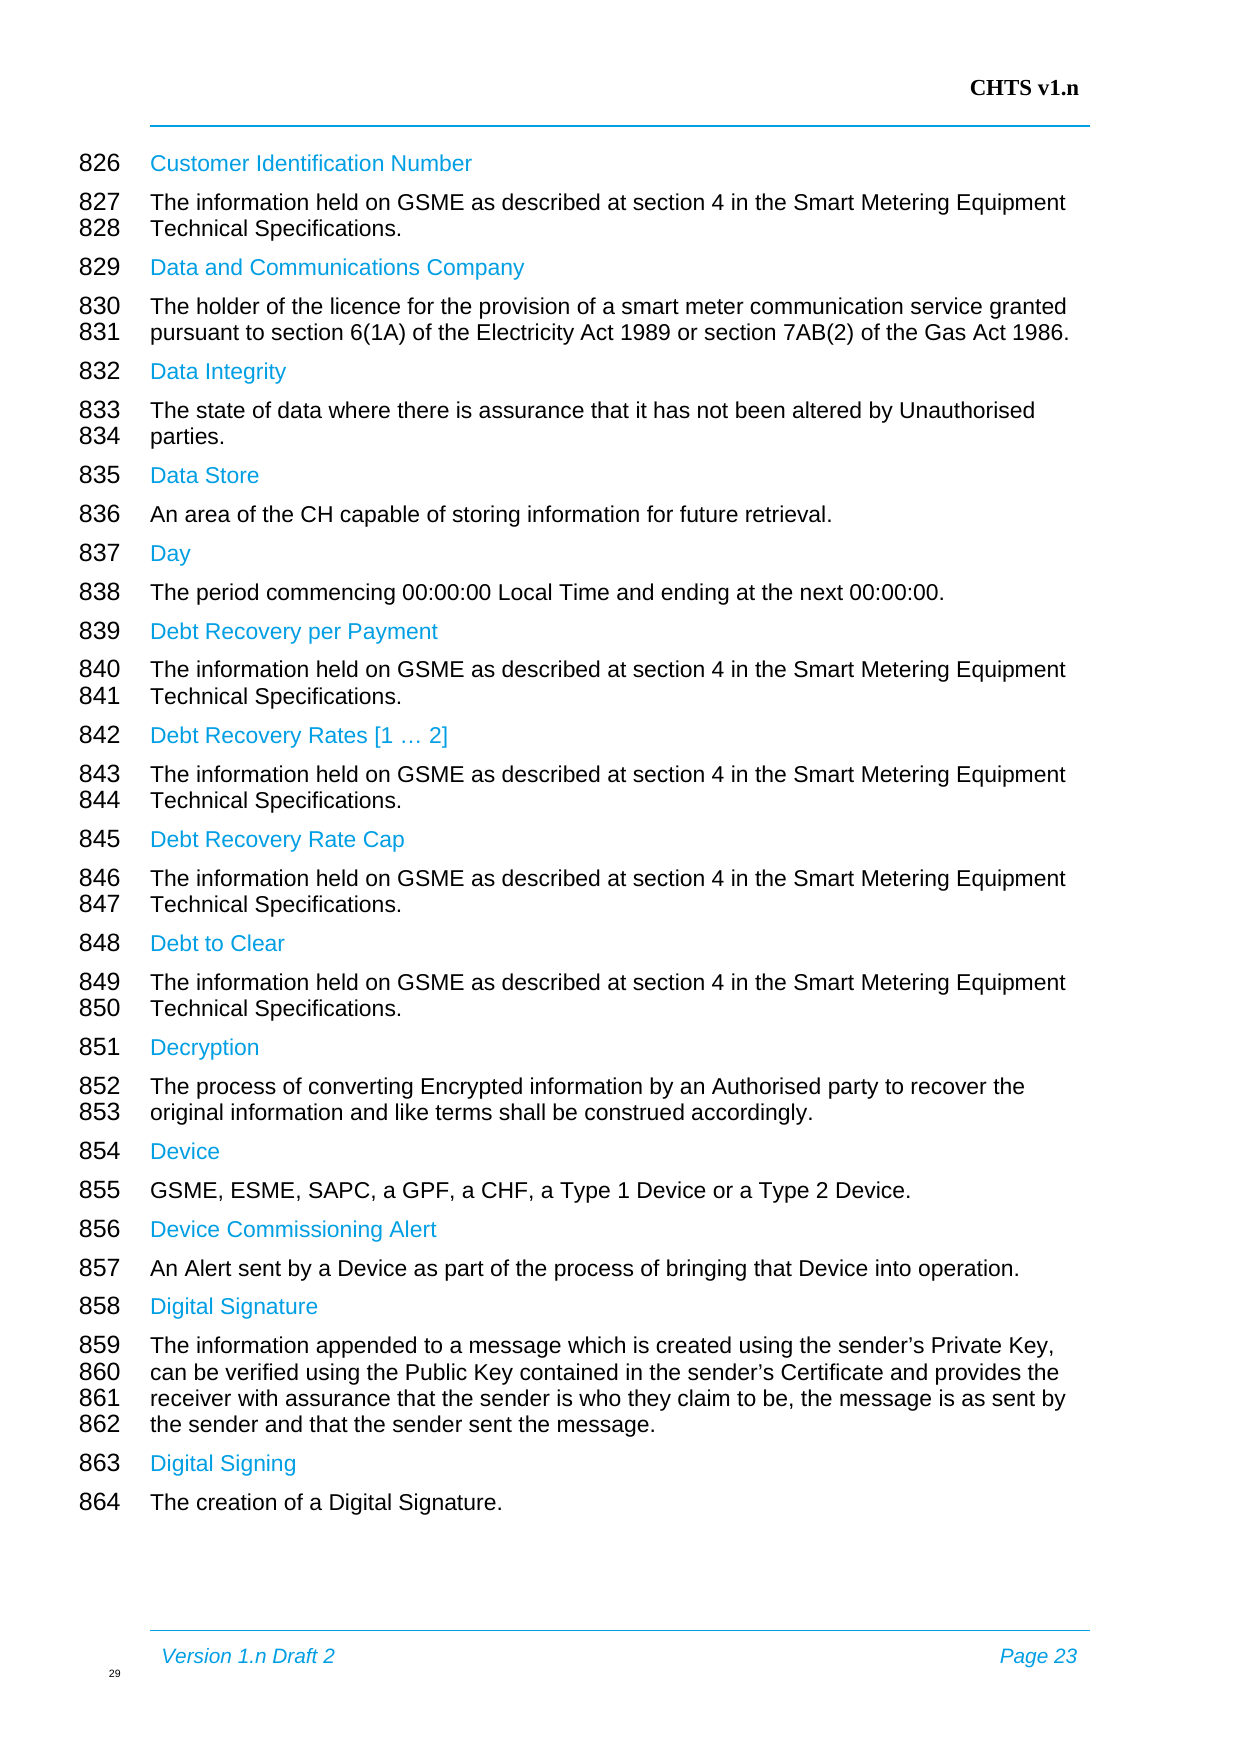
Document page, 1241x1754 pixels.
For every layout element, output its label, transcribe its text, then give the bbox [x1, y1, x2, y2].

text The holder of the licence for the provision of a smart meter communication service granted pursuant to section 6(1A) of the Electricity Act 1989 or section 7AB(2) of the Gas Act 1986. [150, 293, 1090, 346]
text The information appended to a message which is created using the sender’s Private Key, can be verified using the Public Key contained in the sender’s Certificate and provides the receiver with assurance that the sender is who they claim to be, the message is as sent by the sender and that the sender sent the message. [150, 1332, 1090, 1438]
text The period commencing 00:00:00 Local Time and ending at the next 00:00:00. [150, 579, 1090, 605]
text GSME, ESME, SAPC, a GPF, a CHF, a Type 1 Device or a Type 2 Device. [150, 1177, 1090, 1203]
text Day [150, 540, 1090, 566]
text An area of the CH capable of storing information for future retrieval. [150, 501, 1090, 527]
text An Alert sent by a Device as part of the process of bringing that Device into operation. [150, 1254, 1090, 1281]
text The information held on GSME as described at section 4 in the Smart Metering Equipment Technical Specifications. [150, 761, 1090, 813]
text The state of data where there is assurance that it has not been altered by Unauthorised parties. [150, 397, 1090, 450]
text Digital Signing [150, 1450, 1090, 1476]
text Data and Communications Company [150, 254, 1090, 280]
text The information held on GSME as described at section 4 in the Smart Metering Equipment Technical Specifications. [150, 656, 1090, 709]
text The information held on GSME as described at section 4 in the Smart Metering Equipment Technical Specifications. [150, 864, 1090, 917]
text Debt Recovery Rate Cap [150, 826, 1090, 852]
text Customer Identification Number [150, 150, 1090, 176]
text Device Commissioning Alert [150, 1216, 1090, 1242]
text Debt Recovery Rates [1 … 2] [150, 722, 1090, 748]
text Device [150, 1138, 1090, 1164]
text The process of converting Encrypted information by an Authorised party to recover the original information and like terms shall be construed accordingly. [150, 1073, 1090, 1125]
text The creation of a Digital Signature. [150, 1489, 1090, 1515]
text The information held on GSME as described at section 4 in the Smart Metering Equipment Technical Specifications. [150, 189, 1090, 242]
text Debt Recovery per Payment [150, 618, 1090, 644]
text Data Integrity [150, 358, 1090, 384]
text Data Store [150, 462, 1090, 488]
text The information held on GSME as described at section 4 in the Smart Metering Equipment Technical Specifications. [150, 969, 1090, 1021]
text Debt to Clear [150, 930, 1090, 956]
text Decryption [150, 1034, 1090, 1060]
text Digital Signature [150, 1293, 1090, 1320]
